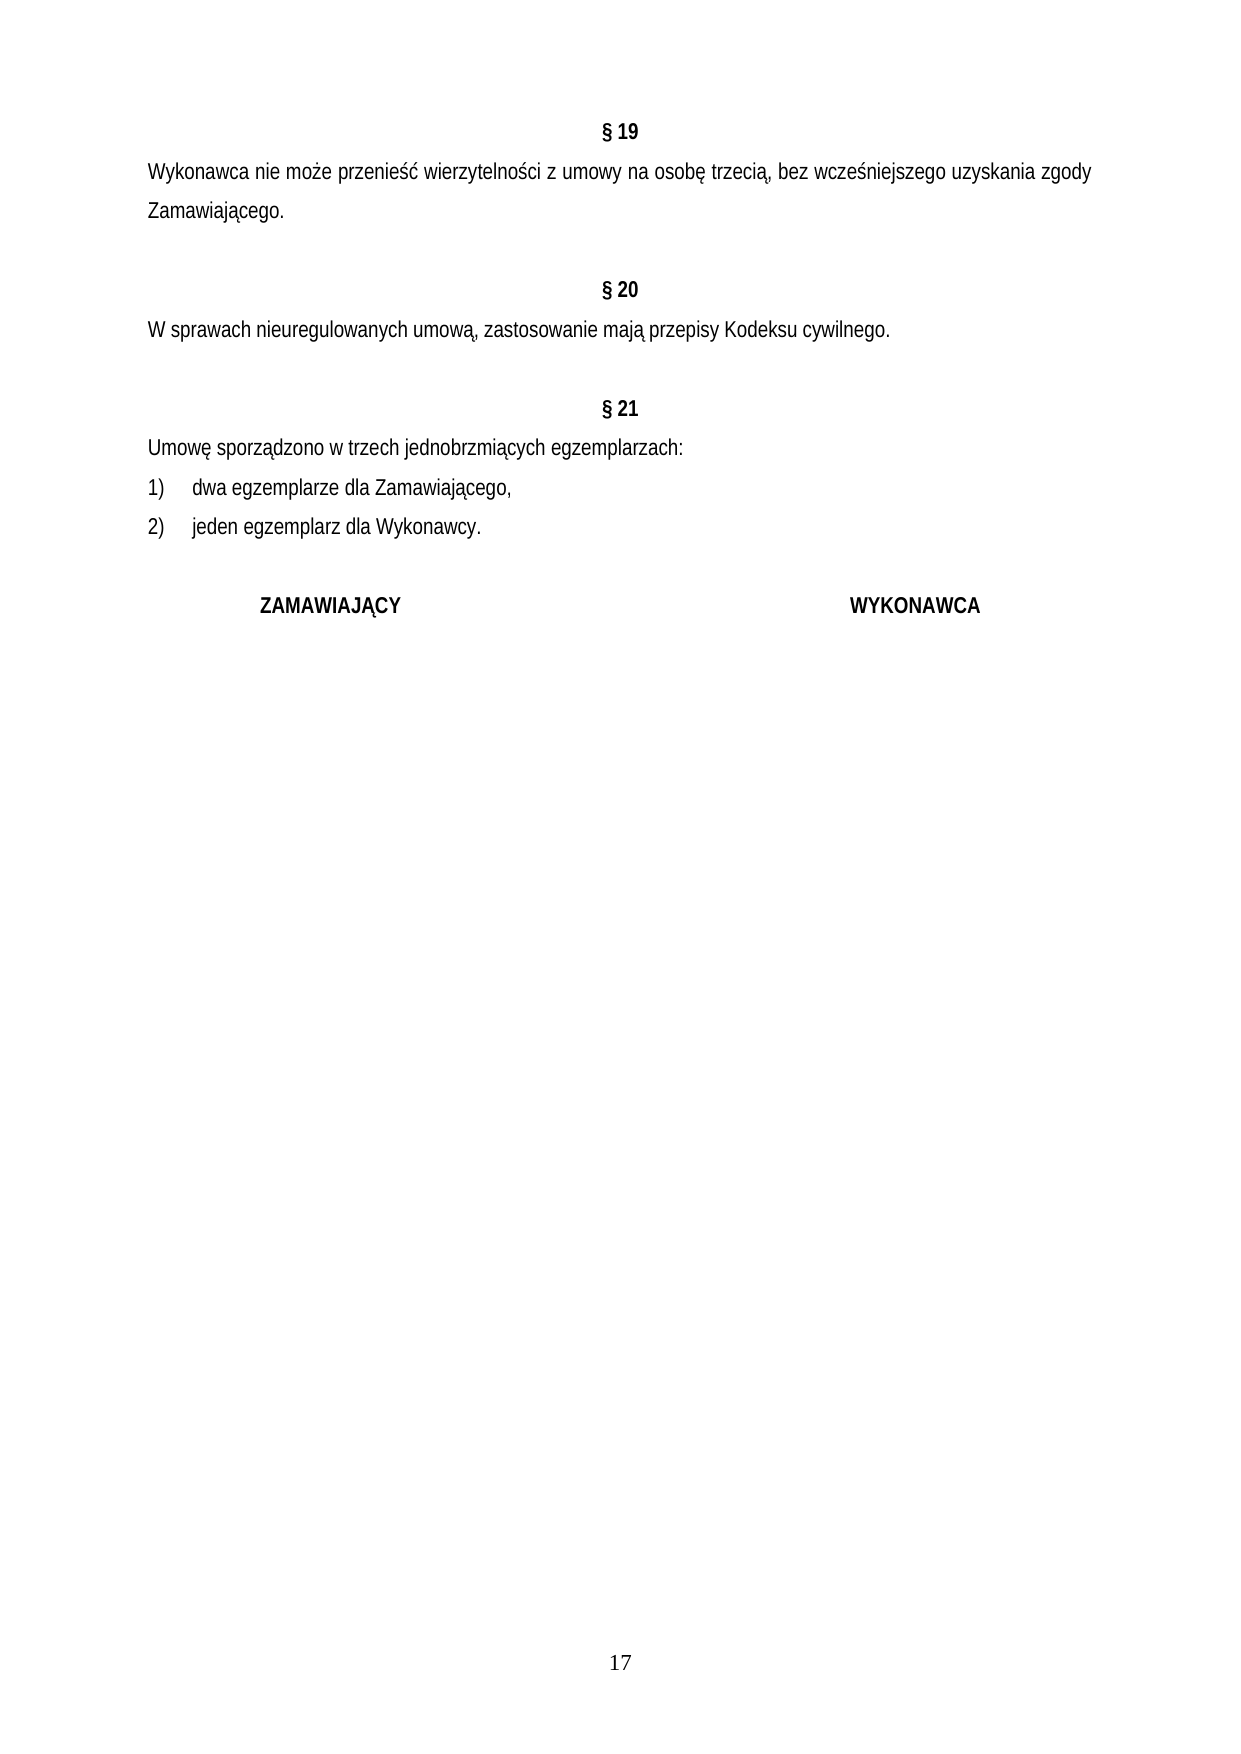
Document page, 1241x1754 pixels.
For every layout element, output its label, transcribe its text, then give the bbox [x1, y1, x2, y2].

list jeden egzemplarz dla Wykonawcy. [148, 513, 1092, 539]
text § 19 [148, 118, 1092, 144]
list dwa egzemplarze dla Zamawiającego, [148, 473, 1092, 500]
text ZAMAWIAJĄCY WYKONAWCA [148, 592, 1092, 618]
text § 20 [148, 276, 1092, 302]
text Wykonawca nie może przenieść wierzytelności z umowy na osobę trzecią, bez wcześniejszego uzyskania zgody Zamawiającego. [148, 158, 1092, 223]
text W sprawach nieuregulowanych umową, zastosowanie mają przepisy Kodeksu cywilnego. [148, 316, 1092, 342]
text § 21 [148, 394, 1092, 421]
text Umowę sporządzono w trzech jednobrzmiących egzemplarzach: [148, 434, 1092, 460]
